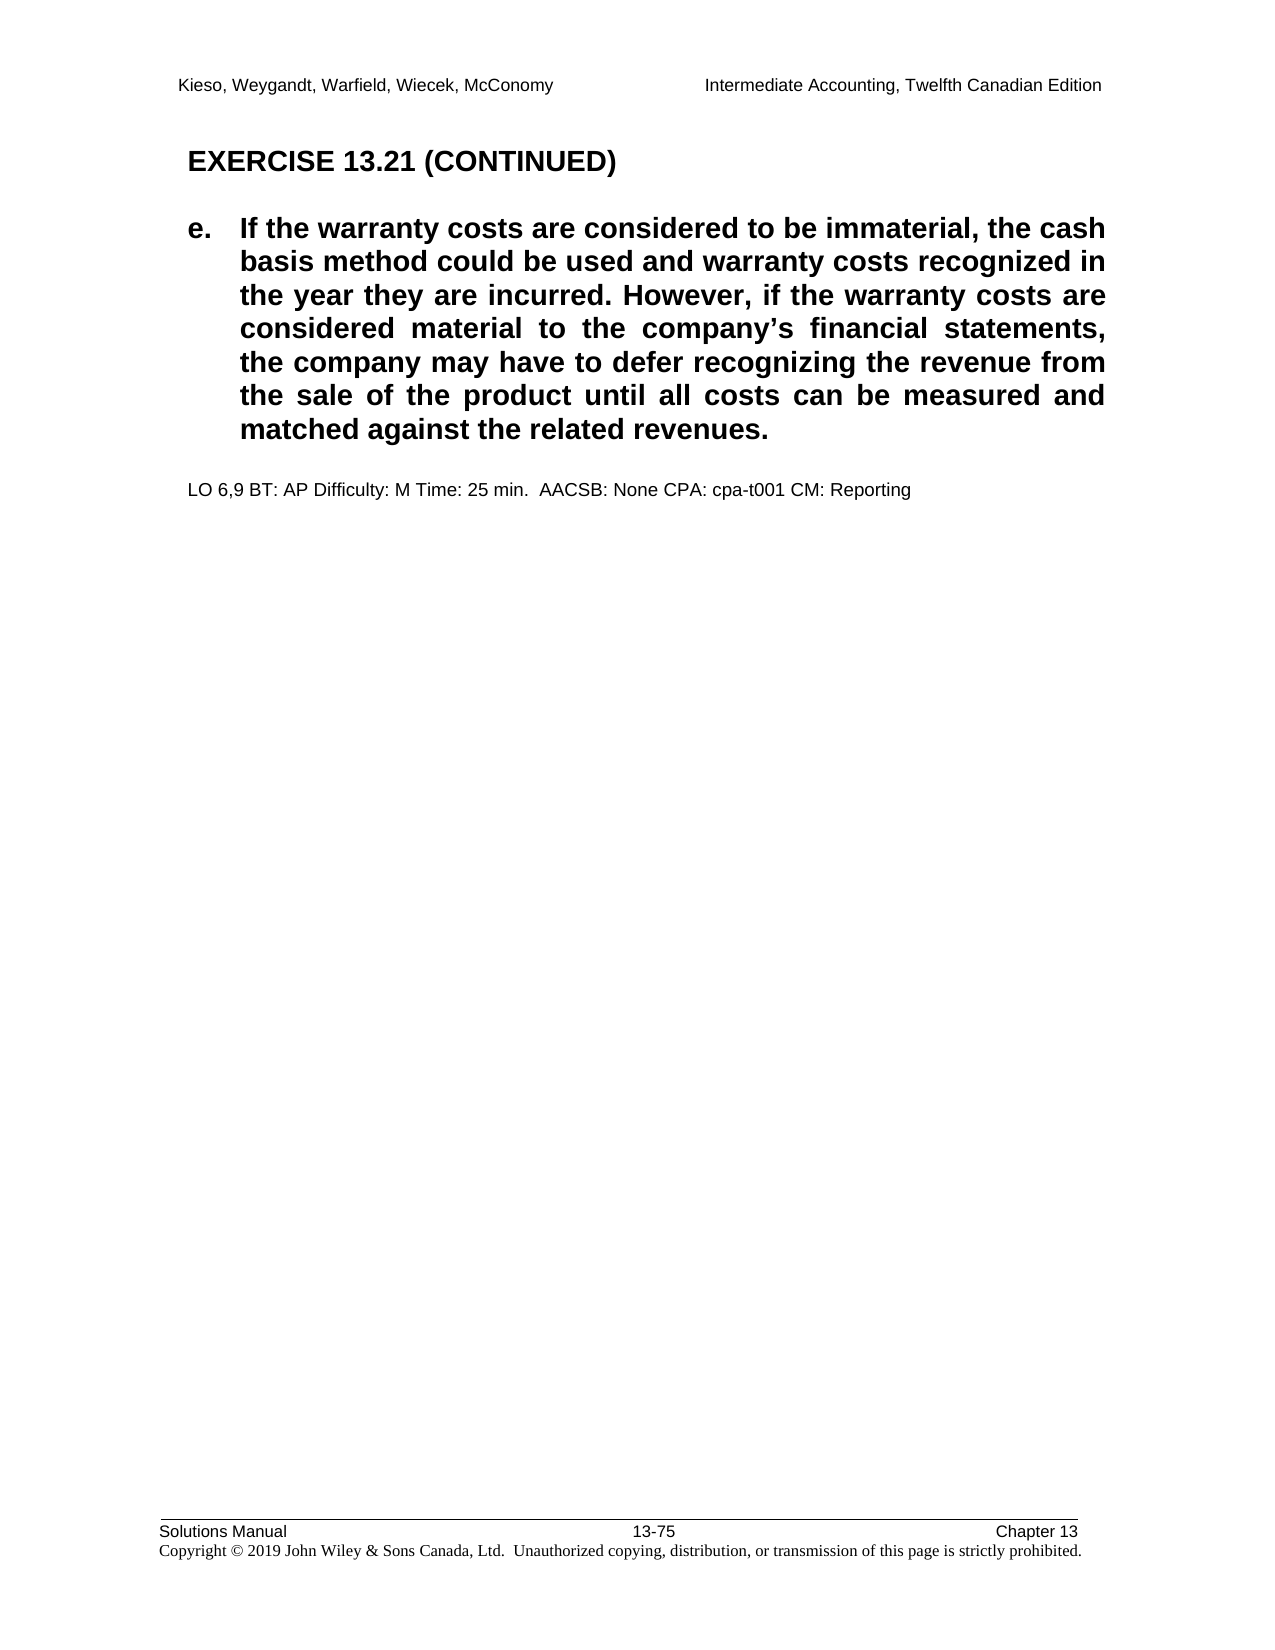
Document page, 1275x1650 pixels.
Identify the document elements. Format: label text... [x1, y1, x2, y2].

text EXERCISE 13.21 (CONTINUED) [187, 143, 1107, 177]
text e. If the warranty costs are considered to be immaterial, the cash basis method could be used and warranty costs recognized in the year they are incurred. However, if the warranty costs are considered material to the company’s financial statements, the company may have to defer recognizing the revenue from the sale of the product until all costs can be measured and matched against the related revenues. [187, 211, 1107, 445]
text LO 6,9 BT: AP Difficulty: M Time: 25 min. AACSB: None CPA: cpa-t001 CM: Reporting [187, 479, 1107, 501]
